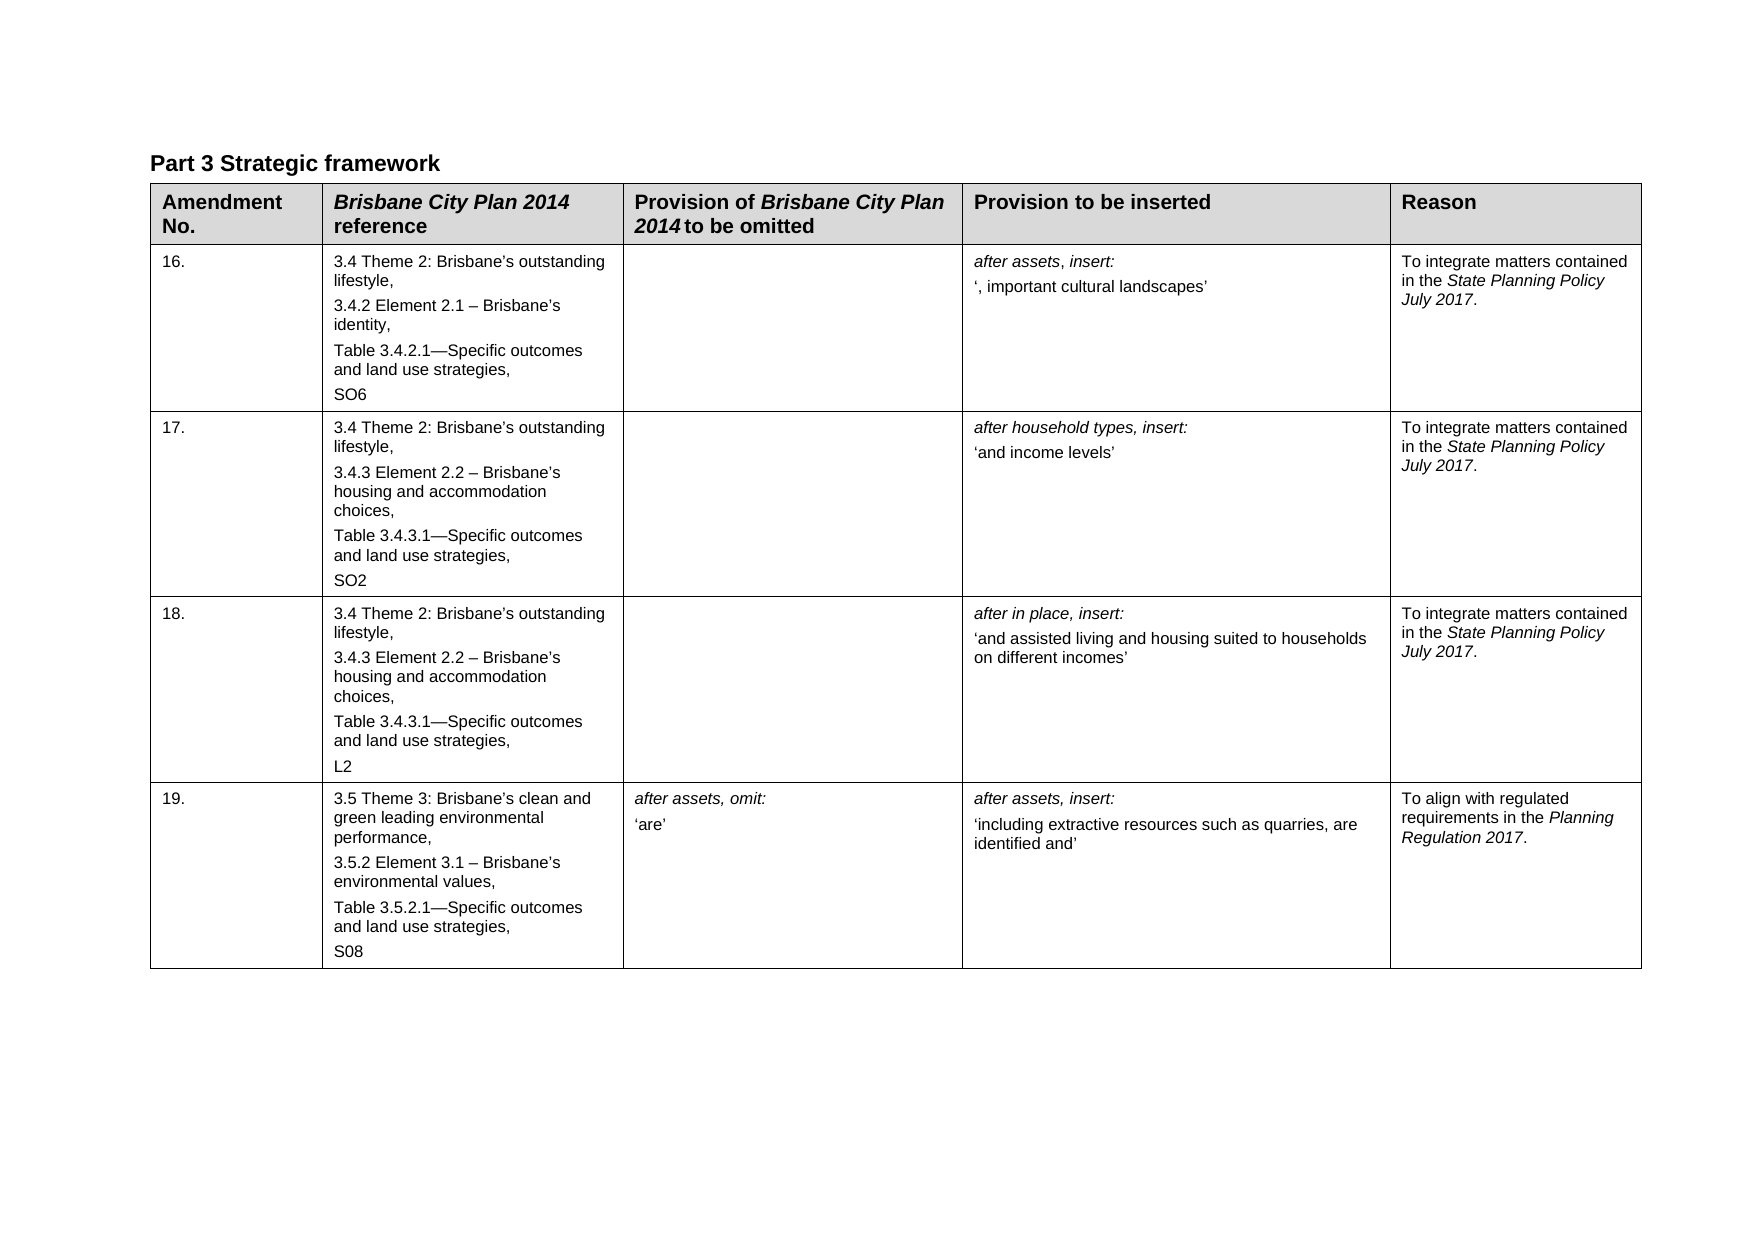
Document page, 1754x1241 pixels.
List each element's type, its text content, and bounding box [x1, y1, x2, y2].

table_cell after household types, insert: ‘and income levels’ [963, 412, 1390, 596]
table_cell after assets, omit: ‘are’ [624, 783, 962, 967]
table_cell [624, 412, 962, 596]
table_cell [151, 783, 322, 967]
table_header Reason [1391, 184, 1641, 244]
table_cell [151, 245, 322, 411]
table_cell [151, 412, 322, 596]
table_cell To align with regulated requirements in the Planning Regulation 2017. [1391, 783, 1641, 967]
table_header Amendment No. [151, 184, 322, 244]
table_cell [624, 597, 962, 782]
table_header Brisbane City Plan 2014 reference [323, 184, 623, 244]
subtitle Part 3 Strategic framework [150, 150, 1604, 176]
table_cell after assets, insert: ‘, important cultural landscapes’ [963, 245, 1390, 411]
table_cell To integrate matters contained in the State Planning Policy July 2017. [1391, 245, 1641, 411]
table_cell 3.5 Theme 3: Brisbane’s clean and green leading environmental performance, 3.5.2 Element 3.1 – Brisbane’s environmental values, Table 3.5.2.1—Specific outcomes and land use strategies, S08 [323, 783, 623, 967]
table_header Provision to be inserted [963, 184, 1390, 244]
table_cell after assets, insert: ‘including extractive resources such as quarries, are identified and’ [963, 783, 1390, 967]
table_cell To integrate matters contained in the State Planning Policy July 2017. [1391, 597, 1641, 782]
table_cell [151, 597, 322, 782]
table_cell 3.4 Theme 2: Brisbane’s outstanding lifestyle, 3.4.3 Element 2.2 – Brisbane’s housing and accommodation choices, Table 3.4.3.1—Specific outcomes and land use strategies, SO2 [323, 412, 623, 596]
table_cell 3.4 Theme 2: Brisbane’s outstanding lifestyle, 3.4.2 Element 2.1 – Brisbane’s identity, Table 3.4.2.1—Specific outcomes and land use strategies, SO6 [323, 245, 623, 411]
table_cell 3.4 Theme 2: Brisbane’s outstanding lifestyle, 3.4.3 Element 2.2 – Brisbane’s housing and accommodation choices, Table 3.4.3.1—Specific outcomes and land use strategies, L2 [323, 597, 623, 782]
table_header Provision of Brisbane City Plan 2014 to be omitted [624, 184, 962, 244]
table_cell [624, 245, 962, 411]
table_cell To integrate matters contained in the State Planning Policy July 2017. [1391, 412, 1641, 596]
table_cell after in place, insert: ‘and assisted living and housing suited to households on different incomes’ [963, 597, 1390, 782]
